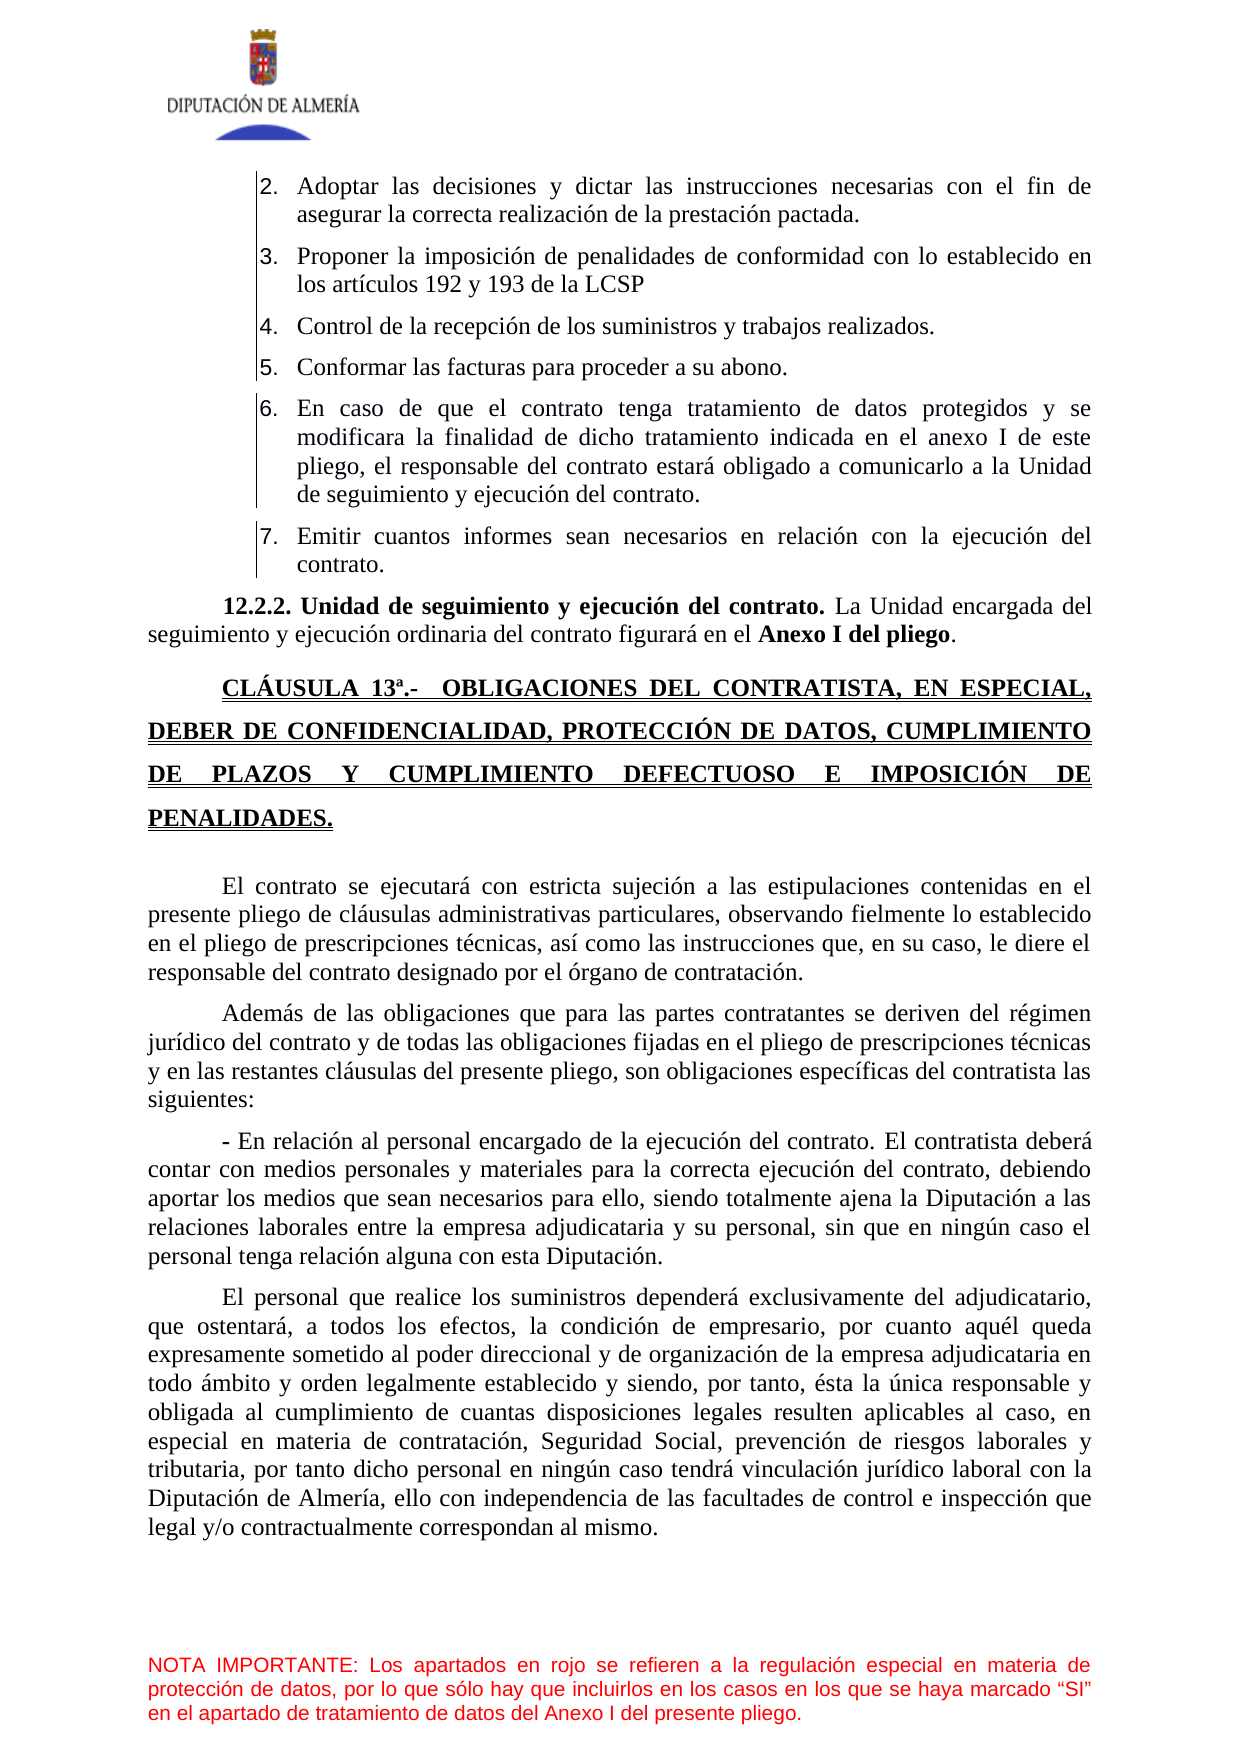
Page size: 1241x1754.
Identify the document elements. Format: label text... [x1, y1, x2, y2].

list Adoptar las decisiones y dictar las instrucciones necesarias con el fin de asegurar la correcta realización de la prestación pactada. [257, 171, 1092, 228]
list Proponer la imposición de penalidades de conformidad con lo establecido en los artículos 192 y 193 de la LCSP [257, 241, 1092, 298]
text Además de las obligaciones que para las partes contratantes se deriven del régimen jurídico del contrato y de todas las obligaciones fijadas en el pliego de prescripciones técnicas y en las restantes cláusulas del presente pliego, son obligaciones específicas del contratista las siguientes: [148, 998, 1092, 1113]
text CLÁUSULA 13ª.- OBLIGACIONES DEL CONTRATISTA, EN ESPECIAL, DEBER DE CONFIDENCIALIDAD, PROTECCIÓN DE DATOS, CUMPLIMIENTO DE PLAZOS Y CUMPLIMIENTO DEFECTUOSO E IMPOSICIÓN DE PENALIDADES. [148, 673, 1092, 741]
text CLÁUSULA 13ª.- OBLIGACIONES DEL CONTRATISTA, EN ESPECIAL, DEBER DE CONFIDENCIALIDAD, PROTECCIÓN DE DATOS, CUMPLIMIENTO DE PLAZOS Y CUMPLIMIENTO DEFECTUOSO E IMPOSICIÓN DE PENALIDADES. [148, 745, 1092, 784]
picture [167, 29, 361, 142]
list Control de la recepción de los suministros y trabajos realizados. [257, 311, 1092, 339]
text El contrato se ejecutará con estricta sujeción a las estipulaciones contenidas en el presente pliego de cláusulas administrativas particulares, observando fielmente lo establecido en el pliego de prescripciones técnicas, así como las instrucciones que, en su caso, le diere el responsable del contrato designado por el órgano de contratación. [148, 871, 1092, 986]
list Conformar las facturas para proceder a su abono. [257, 352, 1092, 381]
list En caso de que el contrato tenga tratamiento de datos protegidos y se modificara la finalidad de dicho tratamiento indicada en el anexo I de este pliego, el responsable del contrato estará obligado a comunicarlo a la Unidad de seguimiento y ejecución del contrato. [257, 393, 1092, 508]
list Emitir cuantos informes sean necesarios en relación con la ejecución del contrato. [257, 521, 1092, 578]
text - En relación al personal encargado de la ejecución del contrato. El contratista deberá contar con medios personales y materiales para la correcta ejecución del contrato, debiendo aportar los medios que sean necesarios para ello, siendo totalmente ajena la Diputación a las relaciones laborales entre la empresa adjudicataria y su personal, sin que en ningún caso el personal tenga relación alguna con esta Diputación. [148, 1126, 1092, 1269]
text 12.2.2. Unidad de seguimiento y ejecución del contrato. La Unidad encargada del seguimiento y ejecución ordinaria del contrato figurará en el Anexo I del pliego. [148, 591, 1092, 648]
text CLÁUSULA 13ª.- OBLIGACIONES DEL CONTRATISTA, EN ESPECIAL, DEBER DE CONFIDENCIALIDAD, PROTECCIÓN DE DATOS, CUMPLIMIENTO DE PLAZOS Y CUMPLIMIENTO DEFECTUOSO E IMPOSICIÓN DE PENALIDADES. [148, 788, 1092, 831]
text El personal que realice los suministros dependerá exclusivamente del adjudicatario, que ostentará, a todos los efectos, la condición de empresario, por cuanto aquél queda expresamente sometido al poder direccional y de organización de la empresa adjudicataria en todo ámbito y orden legalmente establecido y siendo, por tanto, ésta la única responsable y obligada al cumplimiento de cuantas disposiciones legales resulten aplicables al caso, en especial en materia de contratación, Seguridad Social, prevención de riesgos laborales y tributaria, por tanto dicho personal en ningún caso tendrá vinculación jurídico laboral con la Diputación de Almería, ello con independencia de las facultades de control e inspección que legal y/o contractualmente correspondan al mismo. [148, 1282, 1092, 1541]
